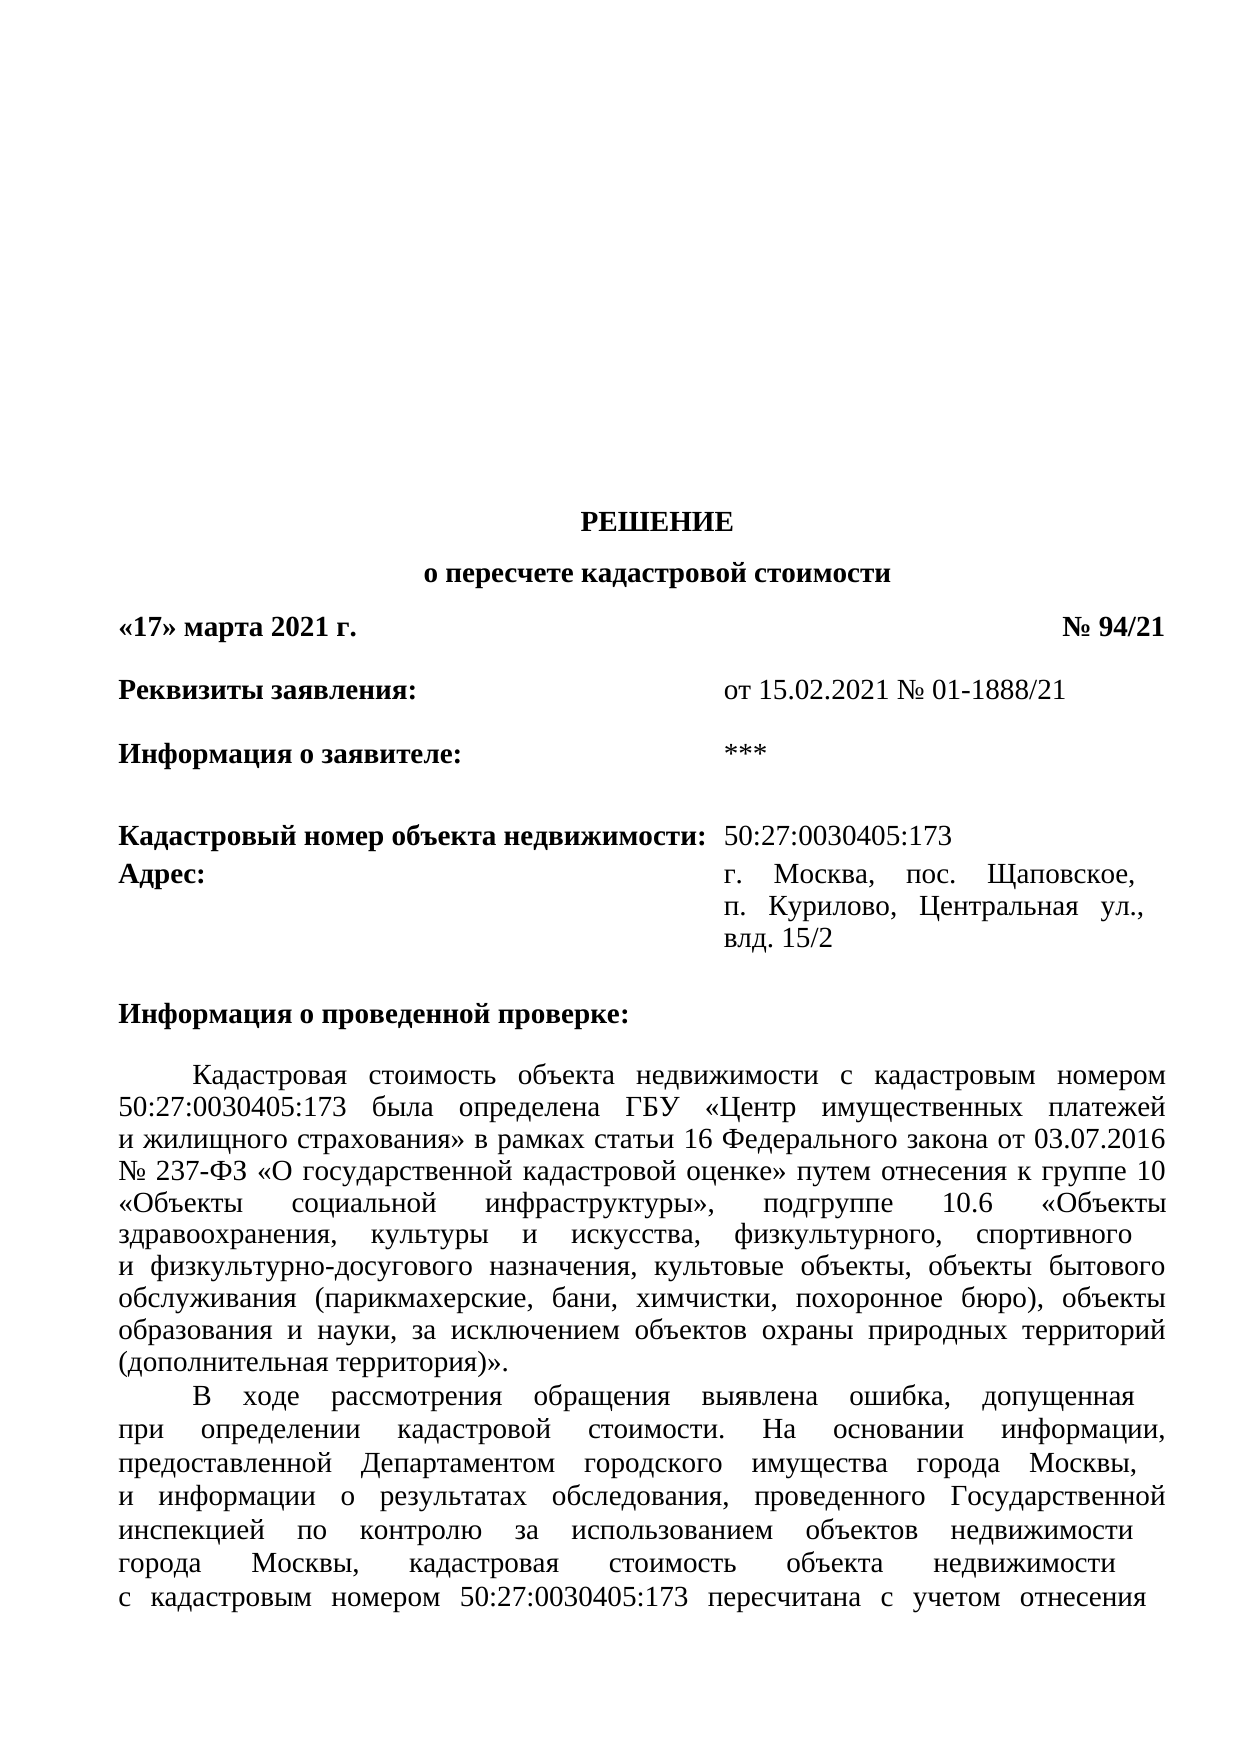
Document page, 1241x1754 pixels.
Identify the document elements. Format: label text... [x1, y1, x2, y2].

text Кадастровый номер объекта недвижимости: 50:27:0030405:173 [118, 820, 1167, 852]
text о пересчете кадастровой стоимости [148, 556, 1167, 589]
text РЕШЕНИЕ [148, 504, 1167, 538]
text Информация о проведенной проверке: [118, 998, 1167, 1030]
text Адрес: г. Москва, пос. Щаповское, п. Курилово, Центральная ул., влд. 15/2 [118, 858, 1167, 954]
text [118, 1378, 1167, 1612]
text Информация о заявителе: *** [118, 738, 1167, 770]
text Кадастровая стоимость объекта недвижимости с кадастровым номером 50:27:0030405:173 была определена ГБУ «Центр имущественных платежей и жилищного страхования» в рамках статьи 16 Федерального закона от 03.07.2016 № 237-ФЗ «О государственной кадастровой оценке» путем отнесения к группе 10 «Объекты социальной инфраструктуры», подгруппе 10.6 «Объекты здравоохранения, культуры и искусства, физкультурного, спортивного и физкультурно-досугового назначения, культовые объекты, объекты бытового обслуживания (парикмахерские, бани, химчистки, похоронное бюро), объекты образования и науки, за исключением объектов охраны природных территорий (дополнительная территория)». [118, 1059, 1167, 1378]
text «17» марта 2021 г. № 94/21 [118, 611, 1167, 643]
text Реквизиты заявления: от 15.02.2021 № 01-1888/21 [118, 674, 1167, 706]
